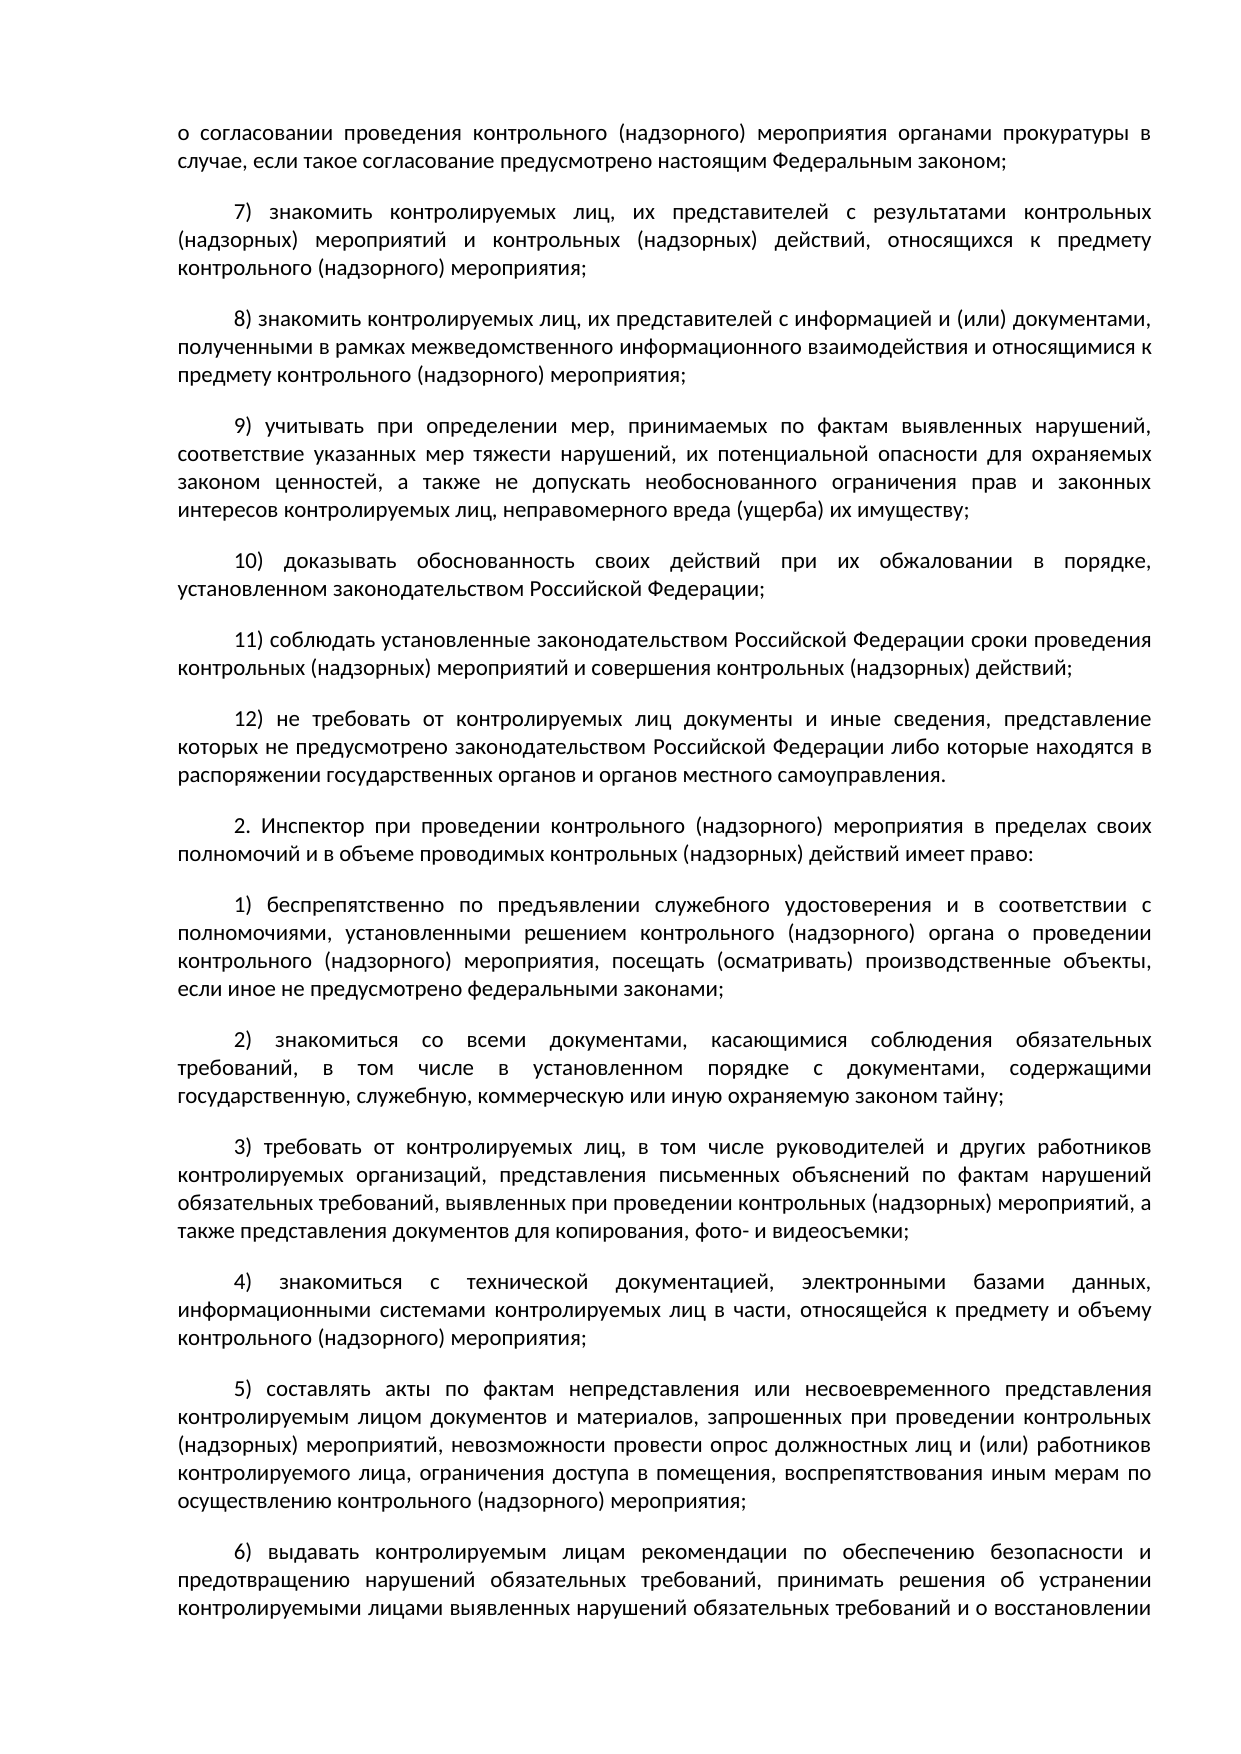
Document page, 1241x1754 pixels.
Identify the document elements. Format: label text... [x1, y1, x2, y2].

text 12) не требовать от контролируемых лиц документы и иные сведения, представление которых не предусмотрено законодательством Российской Федерации либо которые находятся в распоряжении государственных органов и органов местного самоуправления. [177, 704, 1152, 788]
text 11) соблюдать установленные законодательством Российской Федерации сроки проведения контрольных (надзорных) мероприятий и совершения контрольных (надзорных) действий; [177, 625, 1152, 681]
text 1) беспрепятственно по предъявлении служебного удостоверения и в соответствии с полномочиями, установленными решением контрольного (надзорного) органа о проведении контрольного (надзорного) мероприятия, посещать (осматривать) производственные объекты, если иное не предусмотрено федеральными законами; [177, 890, 1152, 1002]
text 7) знакомить контролируемых лиц, их представителей с результатами контрольных (надзорных) мероприятий и контрольных (надзорных) действий, относящихся к предмету контрольного (надзорного) мероприятия; [177, 197, 1152, 281]
text 5) составлять акты по фактам непредставления или несвоевременного представления контролируемым лицом документов и материалов, запрошенных при проведении контрольных (надзорных) мероприятий, невозможности провести опрос должностных лиц и (или) работников контролируемого лица, ограничения доступа в помещения, воспрепятствования иным мерам по осуществлению контрольного (надзорного) мероприятия; [177, 1374, 1152, 1514]
text 2) знакомиться со всеми документами, касающимися соблюдения обязательных требований, в том числе в установленном порядке с документами, содержащими государственную, служебную, коммерческую или иную охраняемую законом тайну; [177, 1025, 1152, 1109]
text 2. Инспектор при проведении контрольного (надзорного) мероприятия в пределах своих полномочий и в объеме проводимых контрольных (надзорных) действий имеет право: [177, 811, 1152, 867]
text 9) учитывать при определении мер, принимаемых по фактам выявленных нарушений, соответствие указанных мер тяжести нарушений, их потенциальной опасности для охраняемых законом ценностей, а также не допускать необоснованного ограничения прав и законных интересов контролируемых лиц, неправомерного вреда (ущерба) их имуществу; [177, 411, 1152, 523]
text 8) знакомить контролируемых лиц, их представителей с информацией и (или) документами, полученными в рамках межведомственного информационного взаимодействия и относящимися к предмету контрольного (надзорного) мероприятия; [177, 304, 1152, 388]
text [177, 118, 1152, 174]
text 3) требовать от контролируемых лиц, в том числе руководителей и других работников контролируемых организаций, представления письменных объяснений по фактам нарушений обязательных требований, выявленных при проведении контрольных (надзорных) мероприятий, а также представления документов для копирования, фото- и видеосъемки; [177, 1132, 1152, 1244]
text 10) доказывать обоснованность своих действий при их обжаловании в порядке, установленном законодательством Российской Федерации; [177, 546, 1152, 602]
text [177, 1537, 1152, 1621]
text 4) знакомиться с технической документацией, электронными базами данных, информационными системами контролируемых лиц в части, относящейся к предмету и объему контрольного (надзорного) мероприятия; [177, 1267, 1152, 1351]
